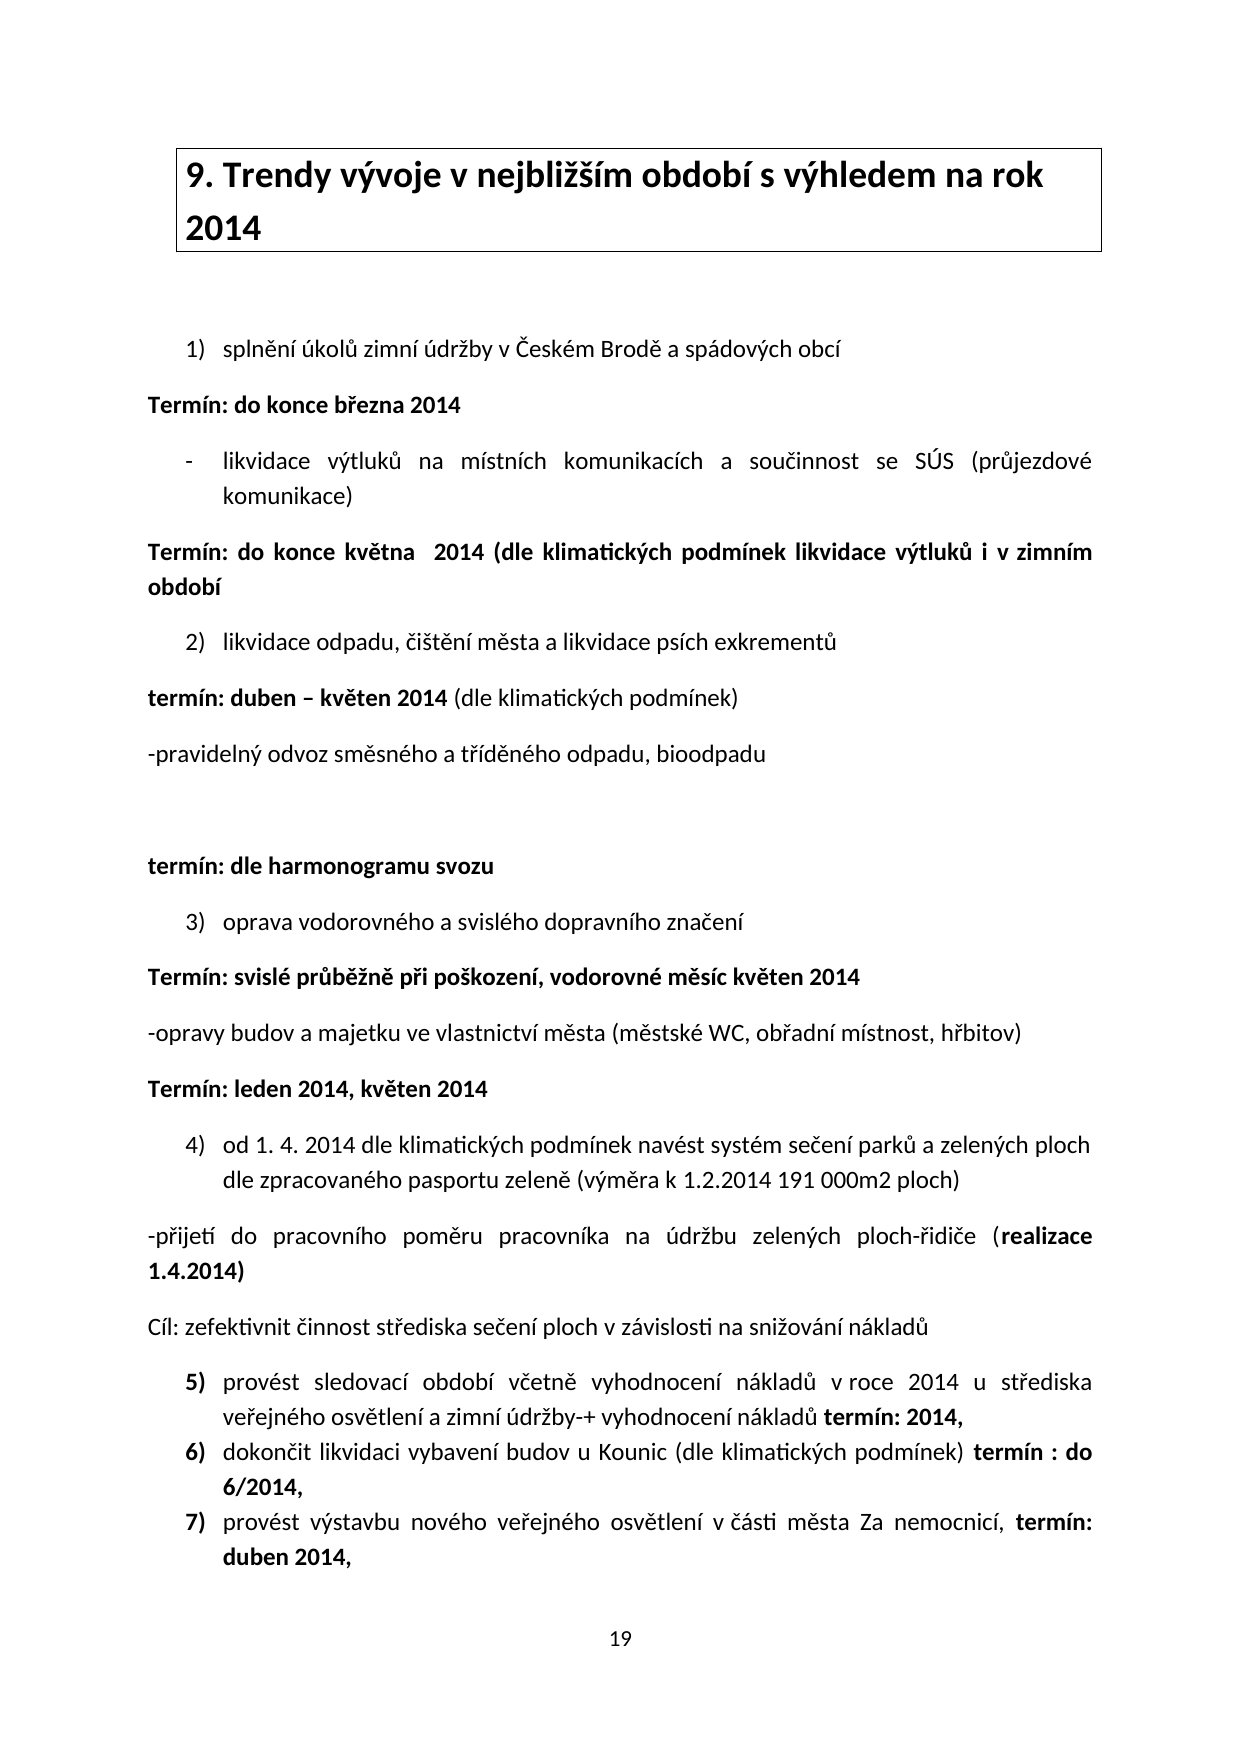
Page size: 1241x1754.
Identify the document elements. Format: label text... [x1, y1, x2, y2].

list likvidace odpadu, čištění města a likvidace psích exkrementů [185, 626, 1093, 657]
list splnění úkolů zimní údržby v Českém Brodě a spádových obcí [185, 333, 1093, 364]
list oprava vodorovného a svislého dopravního značení [185, 906, 1093, 936]
text -pravidelný odvoz směsného a tříděného odpadu, bioodpadu [148, 738, 1093, 769]
text Termín: svislé průběžně při poškození, vodorovné měsíc květen 2014 [148, 961, 1093, 992]
list od 1. 4. 2014 dle klimatických podmínek navést systém sečení parků a zelených ploch dle zpracovaného pasportu zeleně (výměra k 1.2.2014 191 000m2 ploch) [185, 1129, 1093, 1194]
text -opravy budov a majetku ve vlastnictví města (městské WC, obřadní místnost, hřbitov) [148, 1017, 1093, 1048]
text Termín: leden 2014, květen 2014 [148, 1073, 1093, 1104]
list dokončit likvidaci vybavení budov u Kounic (dle klimatických podmínek) termín : do 6/2014, [185, 1436, 1093, 1502]
text Cíl: zefektivnit činnost střediska sečení ploch v závislosti na snižování nákladů [148, 1311, 1093, 1341]
text -přijetí do pracovního poměru pracovníka na údržbu zelených ploch-řidiče (realizace 1.4.2014) [148, 1220, 1093, 1285]
text termín: dle harmonogramu svozu [148, 850, 1093, 880]
list provést výstavbu nového veřejného osvětlení v části města Za nemocnicí, termín: duben 2014, [185, 1506, 1093, 1572]
text Termín: do konce března 2014 [148, 389, 1093, 419]
text termín: duben – květen 2014 (dle klimatických podmínek) [148, 682, 1093, 713]
list provést sledovací období včetně vyhodnocení nákladů v roce 2014 u střediska veřejného osvětlení a zimní údržby-+ vyhodnocení nákladů termín: 2014, [185, 1366, 1093, 1432]
text 9. Trendy vývoje v nejbližším období s výhledem na rok 2014 [177, 149, 1101, 251]
list likvidace výtluků na místních komunikacích a součinnost se SÚS (průjezdové komunikace) [185, 445, 1093, 510]
text Termín: do konce května 2014 (dle klimatických podmínek likvidace výtluků i v zimním období [148, 536, 1093, 601]
